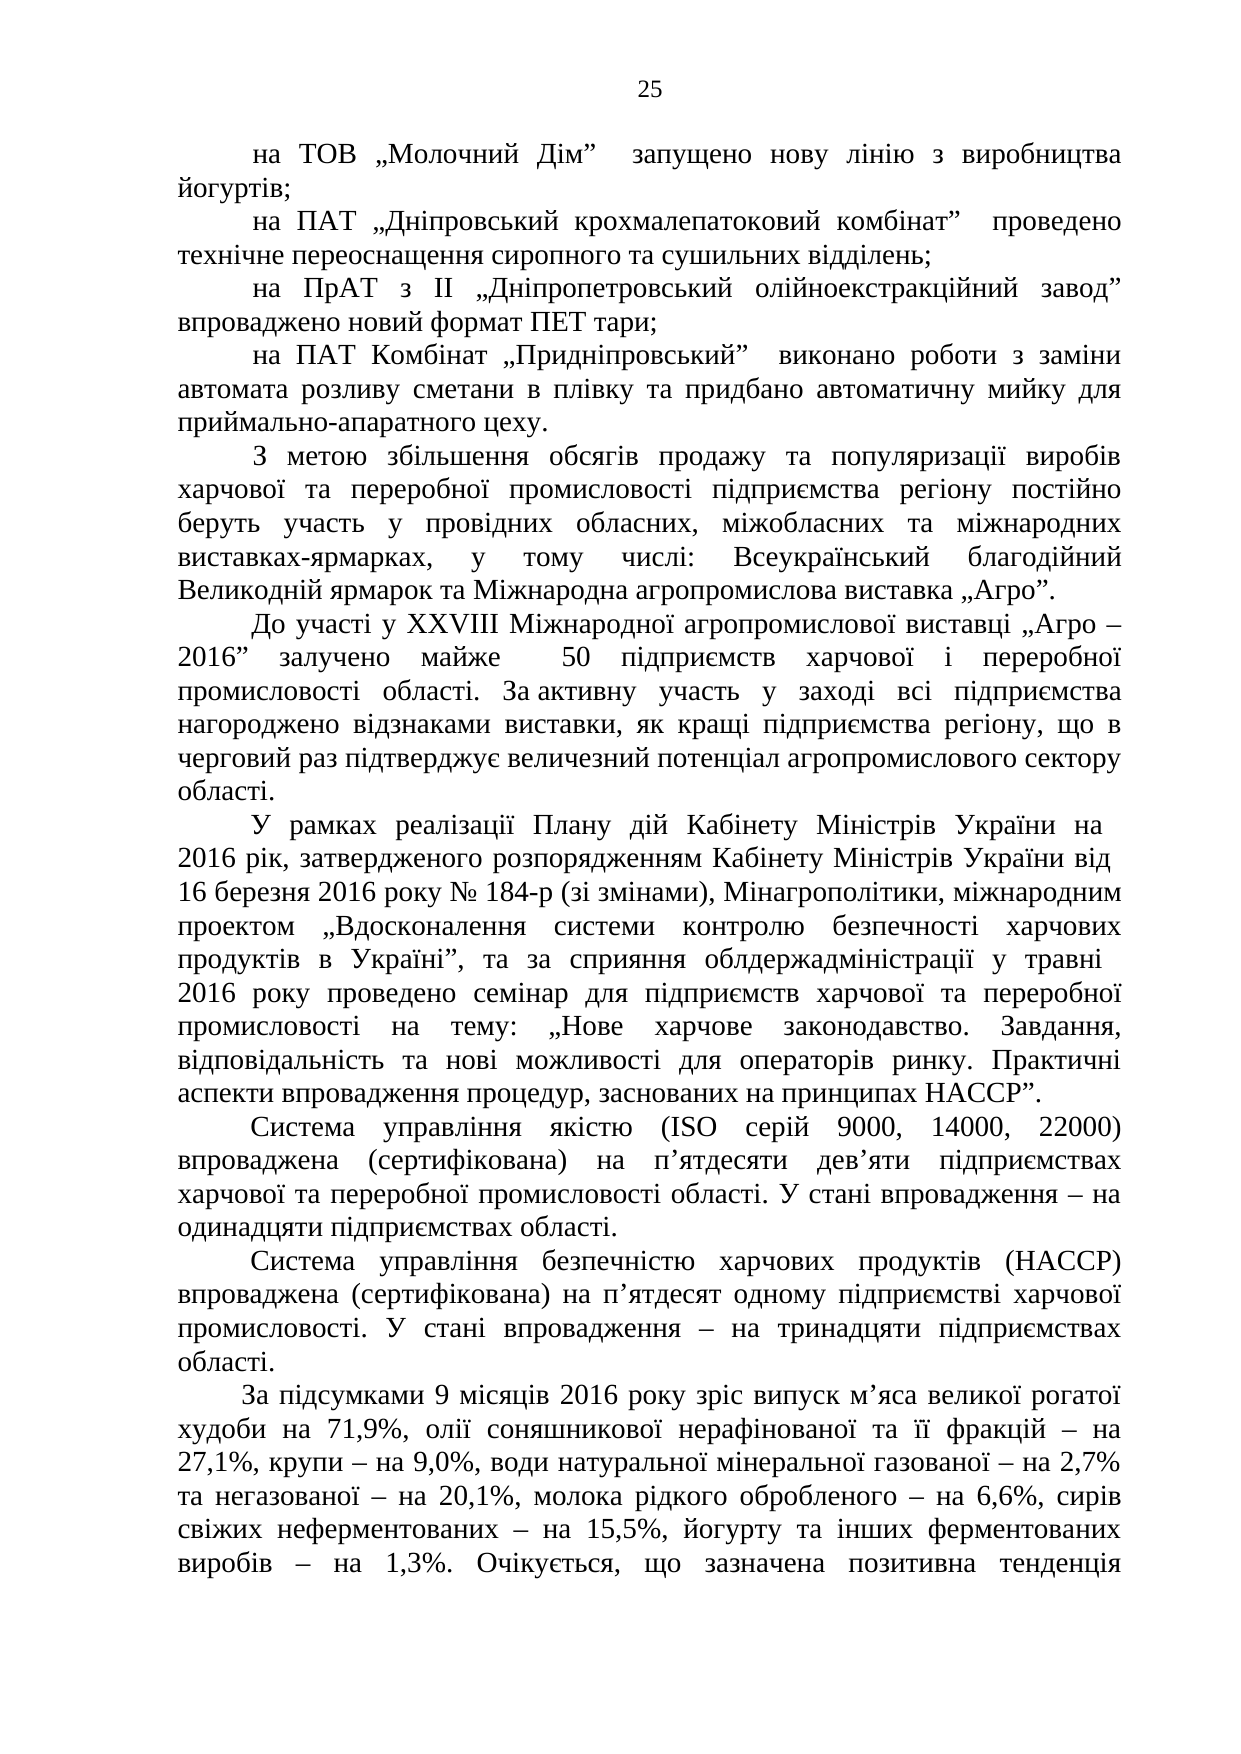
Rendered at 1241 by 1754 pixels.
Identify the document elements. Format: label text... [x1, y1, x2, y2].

text Система управління якістю (ISO серій 9000, 14000, 22000) впроваджена (сертифікована) на п’ятдесяти дев’яти підприємствах харчової та переробної промисловості області. У стані впровадження – на одинадцяти підприємствах області. [177, 1109, 1122, 1243]
text на ПАТ „Дніпровський крохмалепатоковий комбінат” проведено технічне переоснащення сиропного та сушильних відділень; [177, 203, 1122, 270]
text на ТОВ „Молочний Дім” запущено нову лінію з виробництва йогуртів; [177, 136, 1122, 203]
text У рамках реалізації Плану дій Кабінету Міністрів України на 2016 рік, затвердженого розпорядженням Кабінету Міністрів України від 16 березня 2016 року № 184-р (зі змінами), Мінагрополітики, міжнародним проектом „Вдосконалення системи контролю безпечності харчових продуктів в Україні”, та за сприяння облдержадміністрації у травні 2016 року проведено семінар для підприємств харчової та переробної промисловості на тему: „Нове харчове законодавство. Завдання, відповідальність та нові можливості для операторів ринку. Практичні аспекти впровадження процедур, заснованих на принципах НАССР”. [177, 807, 1122, 1109]
text на ПрАТ з ІІ „Дніпропетровський олійноекстракційний завод” впроваджено новий формат ПЕТ тари; [177, 270, 1122, 337]
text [177, 1377, 1122, 1578]
text З метою збільшення обсягів продажу та популяризації виробів харчової та переробної промисловості підприємства регіону постійно беруть участь у провідних обласних, міжобласних та міжнародних виставках-ярмарках, у тому числі: Всеукраїнський благодійний Великодній ярмарок та Міжнародна агропромислова виставка „Агро”. [177, 438, 1122, 606]
text на ПАТ Комбінат „Придніпровський” виконано роботи з заміни автомата розливу сметани в плівку та придбано автоматичну мийку для приймально-апаратного цеху. [177, 337, 1122, 438]
text До участі у ХХVІІІ Міжнародної агропромислової виставці „Агро – 2016” залучено майже 50 підприємств харчової і переробної промисловості області. За активну участь у заході всі підприємства нагороджено відзнаками виставки, як кращі підприємства регіону, що в черговий раз підтверджує величезний потенціал агропромислового сектору області. [177, 606, 1122, 807]
text Система управління безпечністю харчових продуктів (НАССР) впроваджена (сертифікована) на п’ятдесят одному підприємстві харчової промисловості. У стані впровадження – на тринадцяти підприємствах області. [177, 1243, 1122, 1377]
